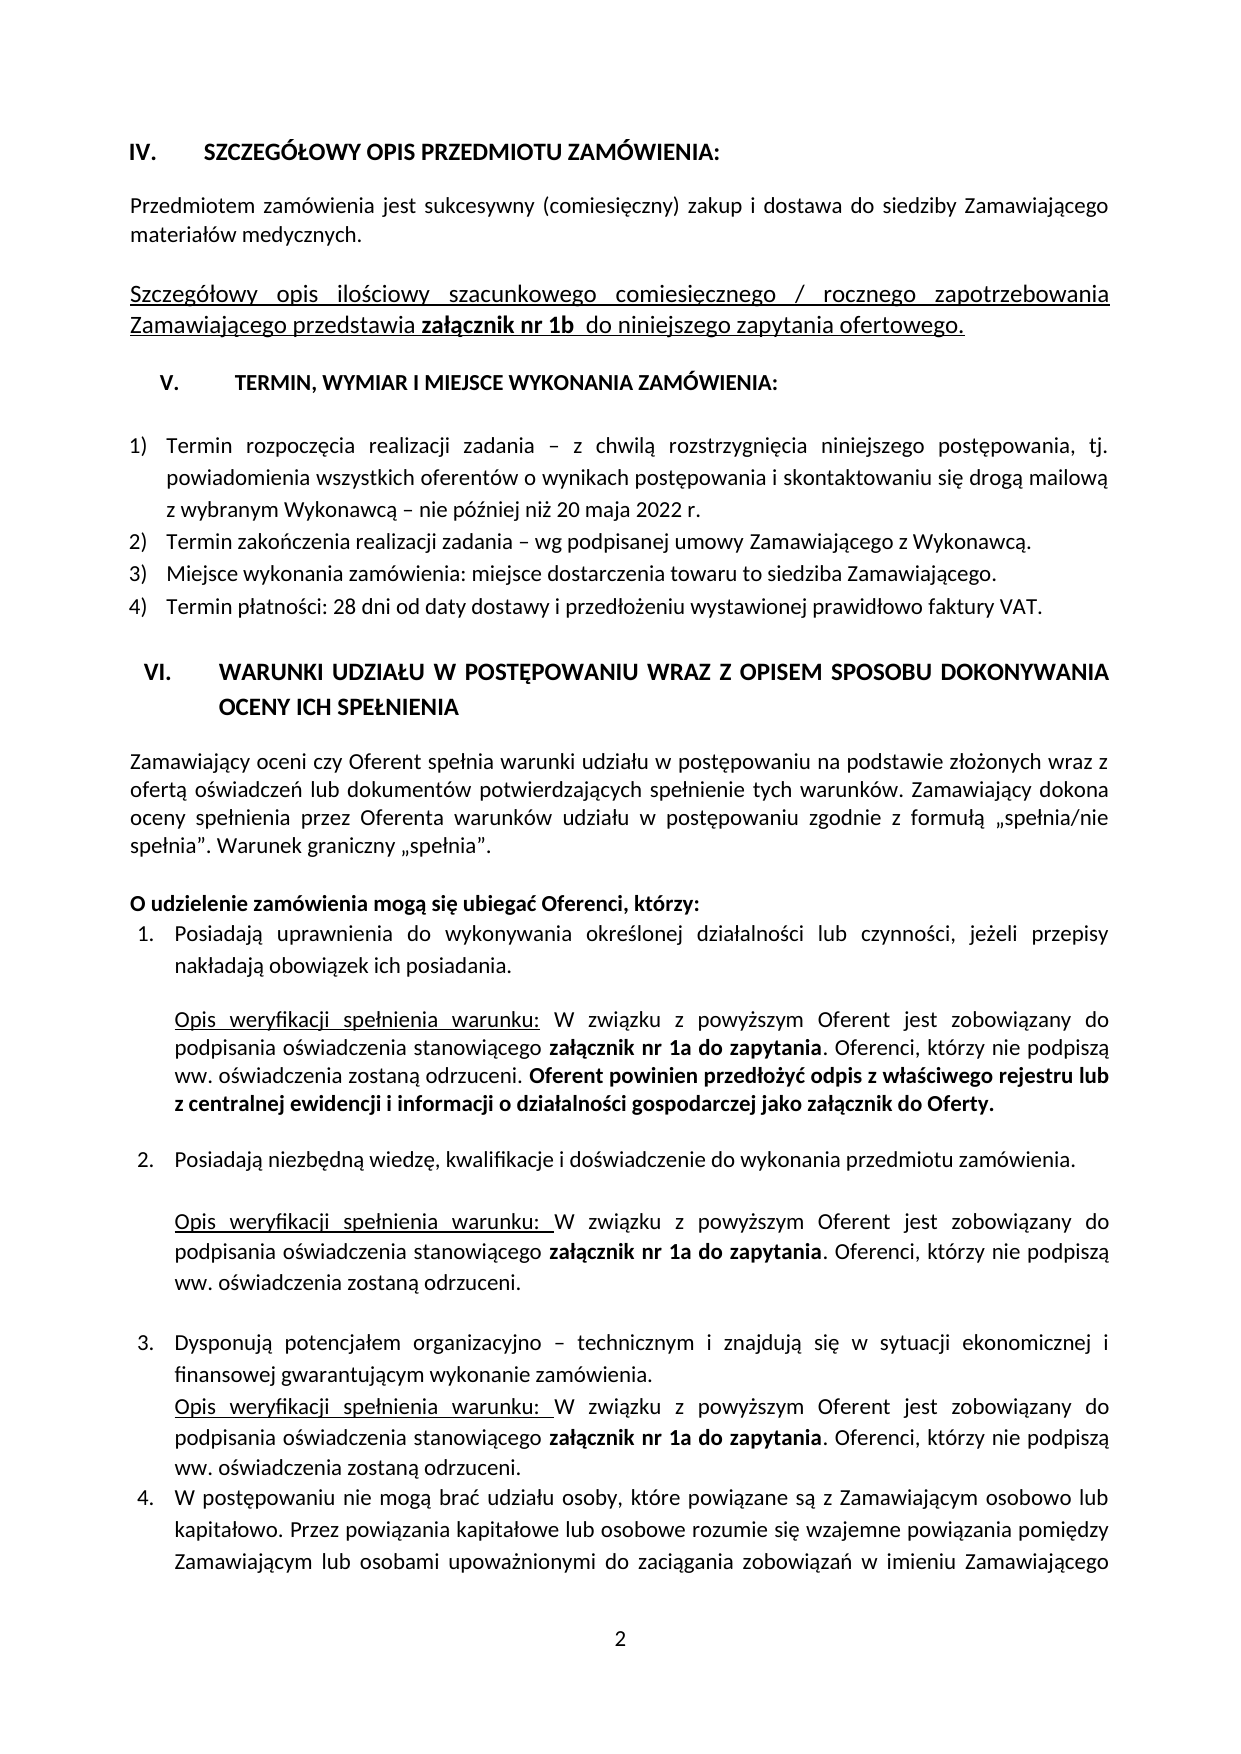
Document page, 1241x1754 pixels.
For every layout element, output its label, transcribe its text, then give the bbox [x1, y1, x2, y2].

list Termin zakończenia realizacji zadania – wg podpisanej umowy Zamawiającego z Wykonawcą. [129, 527, 1110, 555]
text Szczegółowy opis ilościowy szacunkowego comiesięcznego / rocznego zapotrzebowania Zamawiającego przedstawia załącznik nr 1b do niniejszego zapytania ofertowego. [130, 278, 1110, 304]
list Dysponują potencjałem organizacyjno – technicznym i znajdują się w sytuacji ekonomicznej i finansowej gwarantującym wykonanie zamówienia. [137, 1328, 1110, 1388]
list Opis weryfikacji spełnienia warunku: W związku z powyższym Oferent jest zobowiązany do podpisania oświadczenia stanowiącego załącznik nr 1a do zapytania. Oferenci, którzy nie podpiszą ww. oświadczenia zostaną odrzuceni. [174, 1392, 1110, 1481]
text Zamawiający oceni czy Oferent spełnia warunki udziału w postępowaniu na podstawie złożonych wraz z ofertą oświadczeń lub dokumentów potwierdzających spełnienie tych warunków. Zamawiający dokona oceny spełnienia przez Oferenta warunków udziału w postępowaniu zgodnie z formułą „spełnia/nie spełnia”. Warunek graniczny „spełnia”. [130, 747, 1110, 859]
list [137, 1483, 1110, 1575]
list WARUNKI UDZIAŁU W POSTĘPOWANIU WRAZ Z OPISEM SPOSOBU DOKONYWANIA OCENY ICH SPEŁNIENIA [143, 656, 1110, 722]
list Opis weryfikacji spełnienia warunku: W związku z powyższym Oferent jest zobowiązany do podpisania oświadczenia stanowiącego załącznik nr 1a do zapytania. Oferenci, którzy nie podpiszą ww. oświadczenia zostaną odrzuceni. [174, 1207, 1110, 1296]
list Posiadają uprawnienia do wykonywania określonej działalności lub czynności, jeżeli przepisy nakładają obowiązek ich posiadania. [137, 919, 1110, 980]
list Termin płatności: 28 dni od daty dostawy i przedłożeniu wystawionej prawidłowo faktury VAT. [129, 592, 1110, 620]
list Miejsce wykonania zamówienia: miejsce dostarczenia towaru to siedziba Zamawiającego. [129, 559, 1110, 588]
list SZCZEGÓŁOWY OPIS PRZEDMIOTU ZAMÓWIENIA: [129, 136, 1110, 166]
list O udzielenie zamówienia mogą się ubiegać Oferenci, którzy: [130, 889, 1110, 917]
text Opis weryfikacji spełnienia warunku: W związku z powyższym Oferent jest zobowiązany do podpisania oświadczenia stanowiącego załącznik nr 1a do zapytania. Oferenci, którzy nie podpiszą ww. oświadczenia zostaną odrzuceni. Oferent powinien przedłożyć odpis z właściwego rejestru lub z centralnej ewidencji i informacji o działalności gospodarczej jako załącznik do Oferty. [174, 1005, 1110, 1117]
text Szczegółowy opis ilościowy szacunkowego comiesięcznego / rocznego zapotrzebowania Zamawiającego przedstawia załącznik nr 1b do niniejszego zapytania ofertowego. [130, 306, 1110, 339]
list TERMIN, WYMIAR I MIEJSCE WYKONANIA ZAMÓWIENIA: [159, 368, 1110, 396]
list Posiadają niezbędną wiedzę, kwalifikacje i doświadczenie do wykonania przedmiotu zamówienia. [137, 1145, 1110, 1173]
list Termin rozpoczęcia realizacji zadania – z chwilą rozstrzygnięcia niniejszego postępowania, tj. powiadomienia wszystkich oferentów o wynikach postępowania i skontaktowaniu się drogą mailową z wybranym Wykonawcą – nie później niż 20 maja 2022 r. [129, 431, 1110, 523]
text Przedmiotem zamówienia jest sukcesywny (comiesięczny) zakup i dostawa do siedziby Zamawiającego materiałów medycznych. [130, 192, 1110, 248]
